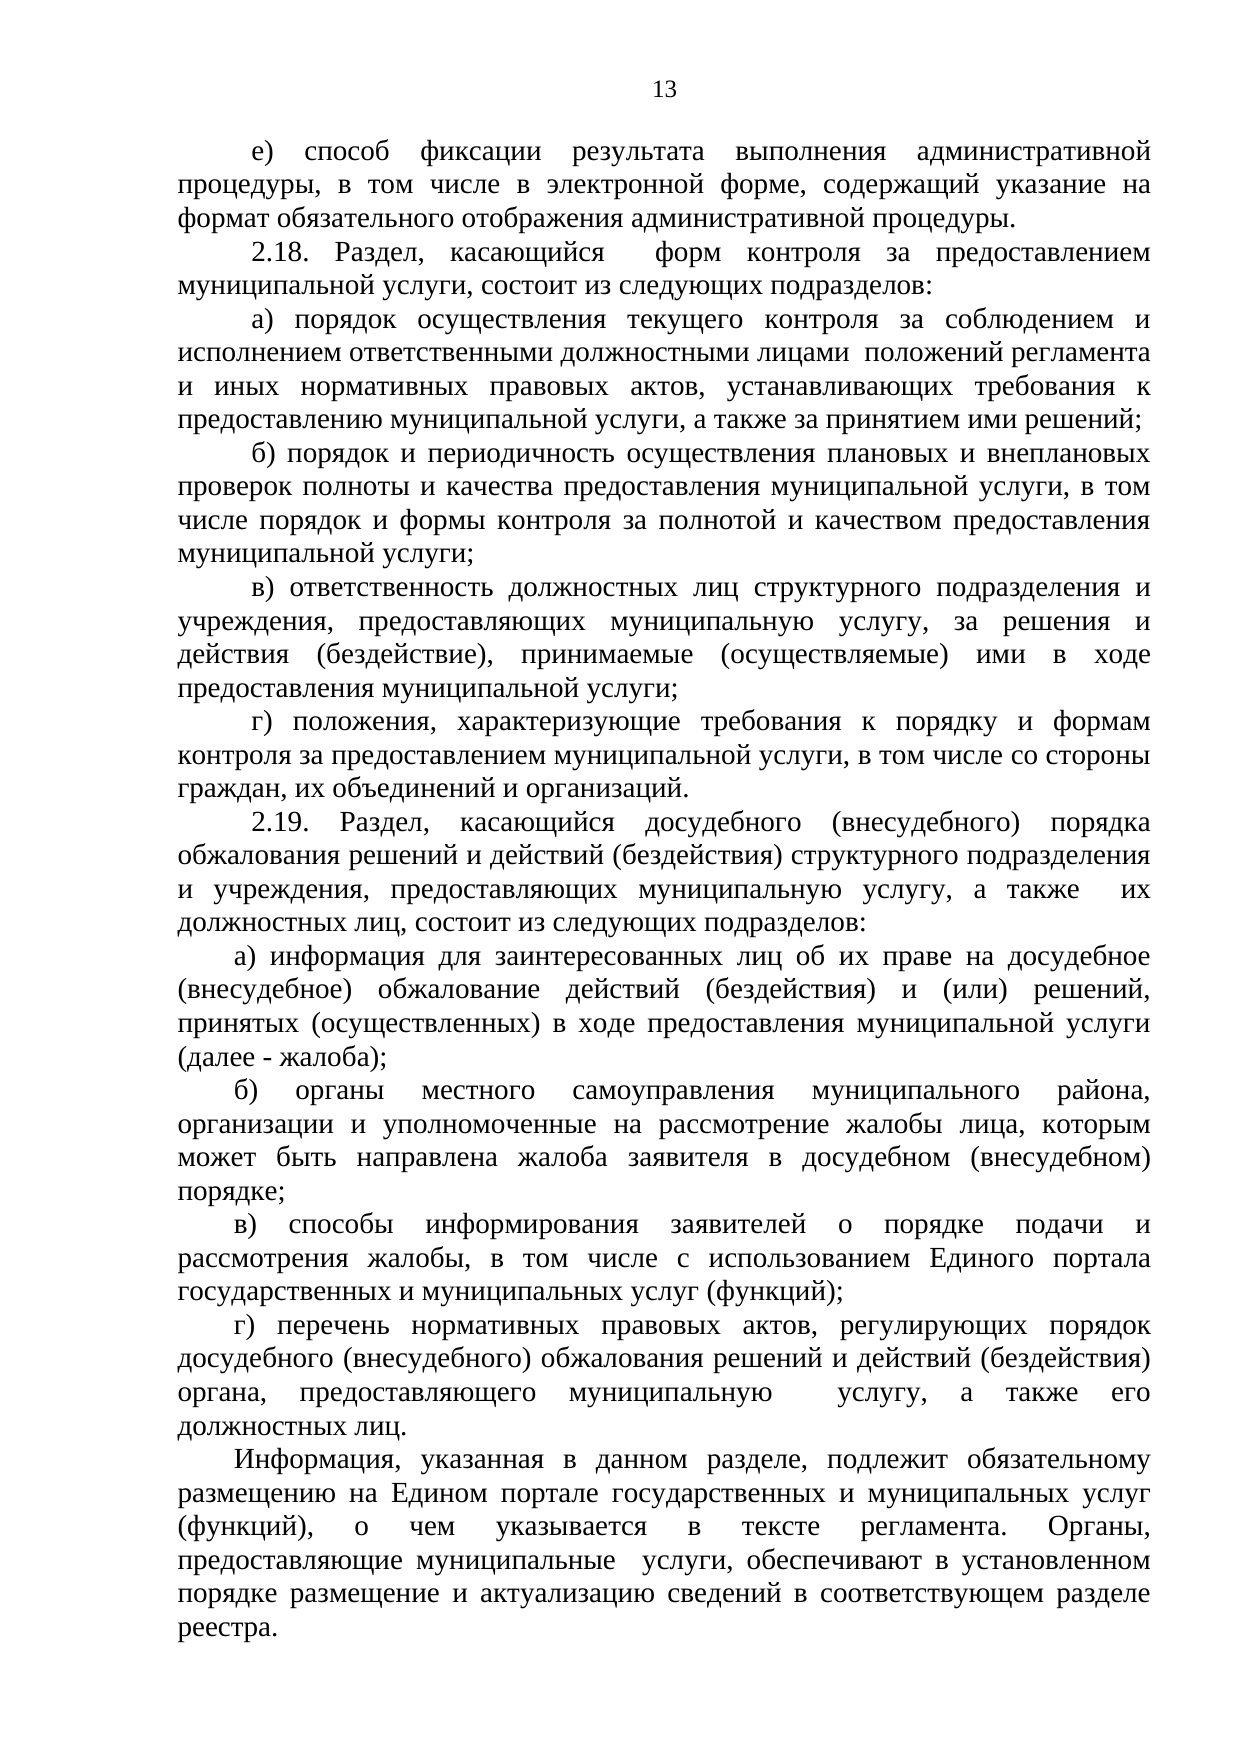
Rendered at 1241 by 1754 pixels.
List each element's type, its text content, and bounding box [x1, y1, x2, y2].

text е) способ фиксации результата выполнения административной процедуры, в том числе в электронной форме, содержащий указание на формат обязательного отображения административной процедуры. [177, 133, 1152, 234]
text б) органы местного самоуправления муниципального района, организации и уполномоченные на рассмотрение жалобы лица, которым может быть направлена жалоба заявителя в досудебном (внесудебном) порядке; [177, 1072, 1152, 1206]
text 2.19. Раздел, касающийся досудебного (внесудебного) порядка обжалования решений и действий (бездействия) структурного подразделения и учреждения, предоставляющих муниципальную услугу, а также их должностных лиц, состоит из следующих подразделов: [177, 804, 1152, 938]
text 2.18. Раздел, касающийся форм контроля за предоставлением муниципальной услуги, состоит из следующих подразделов: [177, 234, 1152, 301]
text в) ответственность должностных лиц структурного подразделения и учреждения, предоставляющих муниципальную услугу, за решения и действия (бездействие), принимаемые (осуществляемые) ими в ходе предоставления муниципальной услуги; [177, 569, 1152, 703]
text б) порядок и периодичность осуществления плановых и внеплановых проверок полноты и качества предоставления муниципальной услуги, в том числе порядок и формы контроля за полнотой и качеством предоставления муниципальной услуги; [177, 435, 1152, 569]
text а) порядок осуществления текущего контроля за соблюдением и исполнением ответственными должностными лицами положений регламента и иных нормативных правовых актов, устанавливающих требования к предоставлению муниципальной услуги, а также за принятием ими решений; [177, 301, 1152, 435]
text в) способы информирования заявителей о порядке подачи и рассмотрения жалобы, в том числе с использованием Единого портала государственных и муниципальных услуг (функций); [177, 1206, 1152, 1307]
text г) положения, характеризующие требования к порядку и формам контроля за предоставлением муниципальной услуги, в том числе со стороны граждан, их объединений и организаций. [177, 703, 1152, 804]
text Информация, указанная в данном разделе, подлежит обязательному размещению на Едином портале государственных и муниципальных услуг (функций), о чем указывается в тексте регламента. Органы, предоставляющие муниципальные услуги, обеспечивают в установленном порядке размещение и актуализацию сведений в соответствующем разделе реестра. [177, 1441, 1152, 1642]
text а) информация для заинтересованных лиц об их праве на досудебное (внесудебное) обжалование действий (бездействия) и (или) решений, принятых (осуществленных) в ходе предоставления муниципальной услуги (далее - жалоба); [177, 938, 1152, 1072]
text г) перечень нормативных правовых актов, регулирующих порядок досудебного (внесудебного) обжалования решений и действий (бездействия) органа, предоставляющего муниципальную услугу, а также его должностных лиц. [177, 1307, 1152, 1441]
